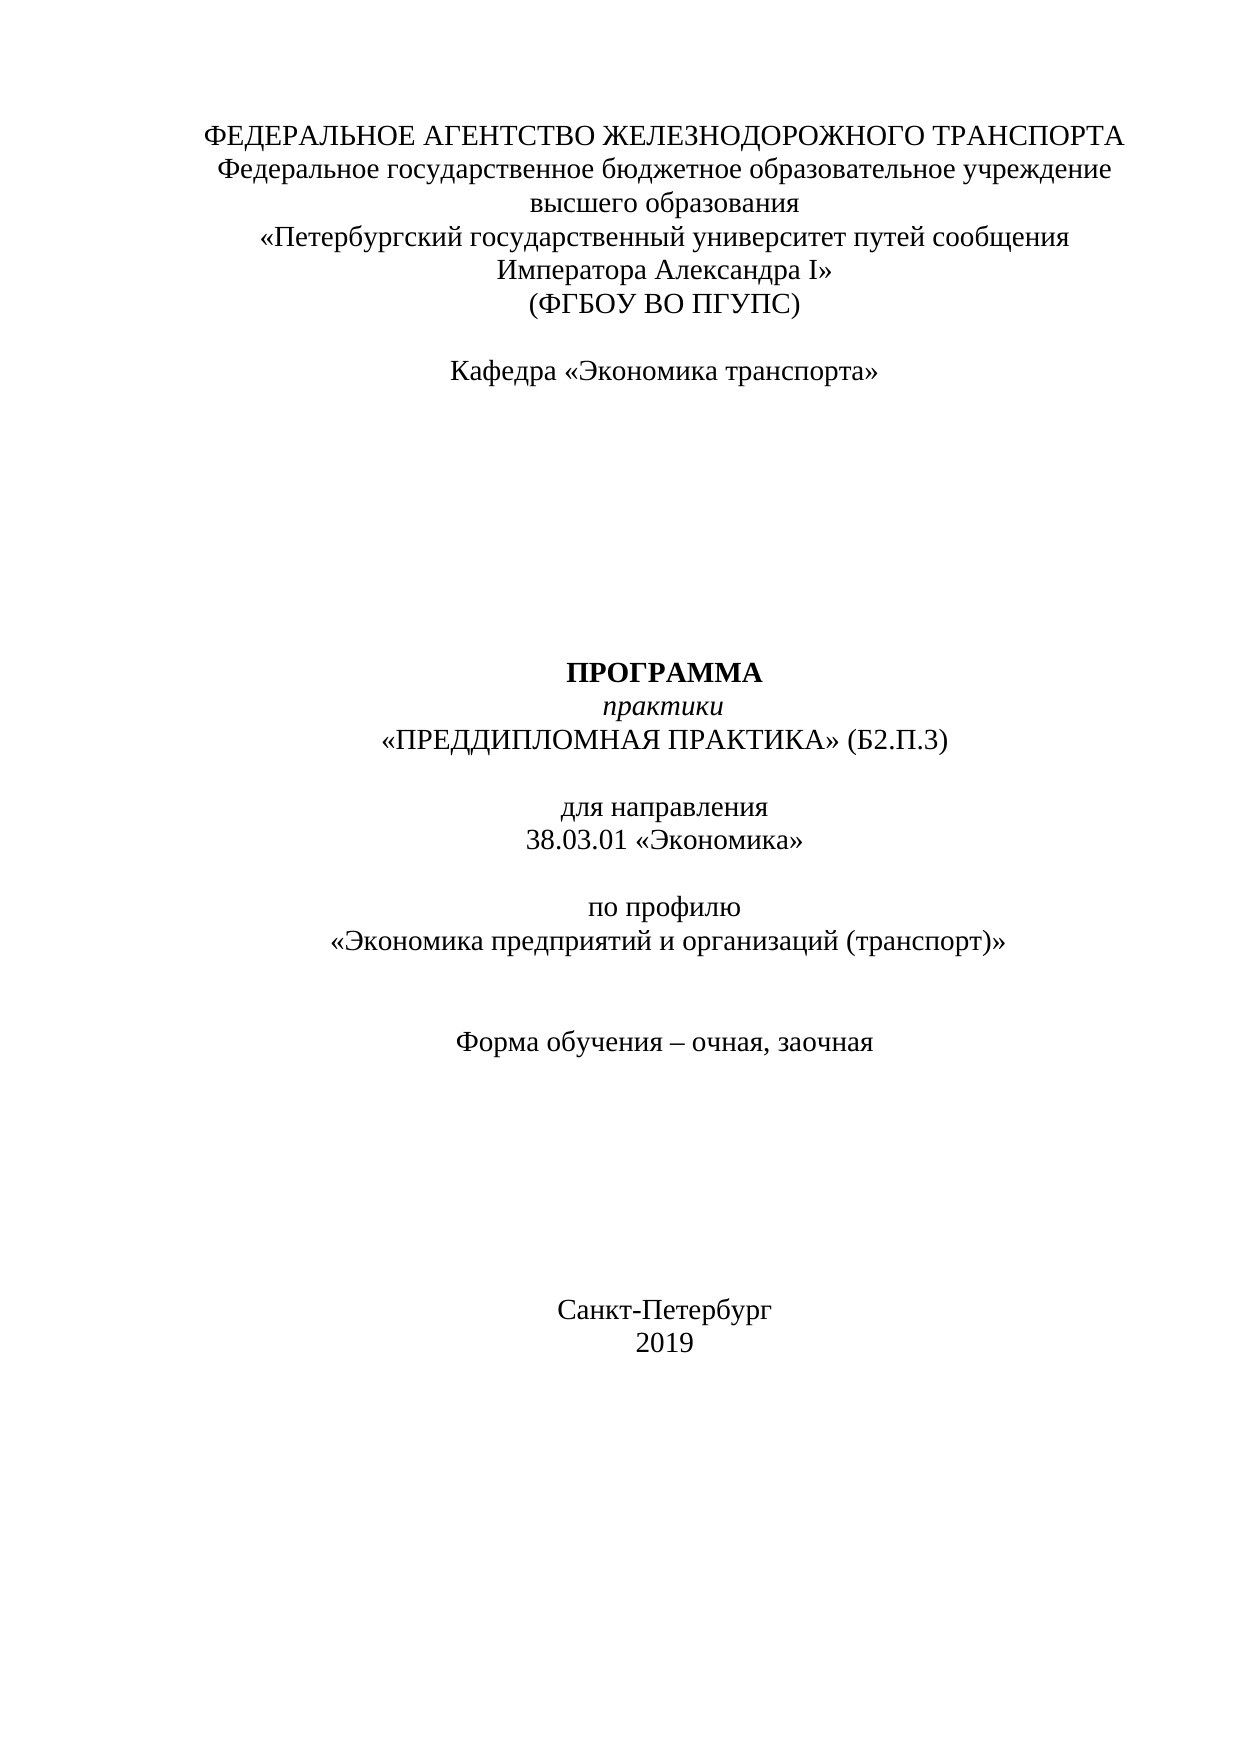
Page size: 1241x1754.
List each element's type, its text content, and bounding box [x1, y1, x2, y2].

text Кафедра «Экономика транспорта» [177, 353, 1152, 386]
text «Экономика предприятий и организаций (транспорт)» [177, 923, 1152, 957]
text Федеральное государственное бюджетное образовательное учреждение высшего образования [177, 152, 1152, 219]
text Императора Александра I» [177, 252, 1152, 286]
text 2019 [177, 1326, 1152, 1359]
text практики [177, 688, 1152, 722]
text Форма обучения – очная, заочная [177, 1024, 1152, 1057]
text ПРОГРАММА [177, 655, 1152, 688]
text по профилю [177, 889, 1152, 923]
text для направления [177, 789, 1152, 822]
text ФЕДЕРАЛЬНОЕ АГЕНТСТВО ЖЕЛЕЗНОДОРОЖНОГО ТРАНСПОРТА [177, 118, 1152, 152]
text 38.03.01 «Экономика» [177, 822, 1152, 856]
text «Преддипломная практика» (Б2.П.3) [177, 722, 1152, 755]
text «Петербургский государственный университет путей сообщения [177, 219, 1152, 252]
text (ФГБОУ ВО ПГУПС) [177, 286, 1152, 319]
text Санкт-Петербург [177, 1292, 1152, 1326]
